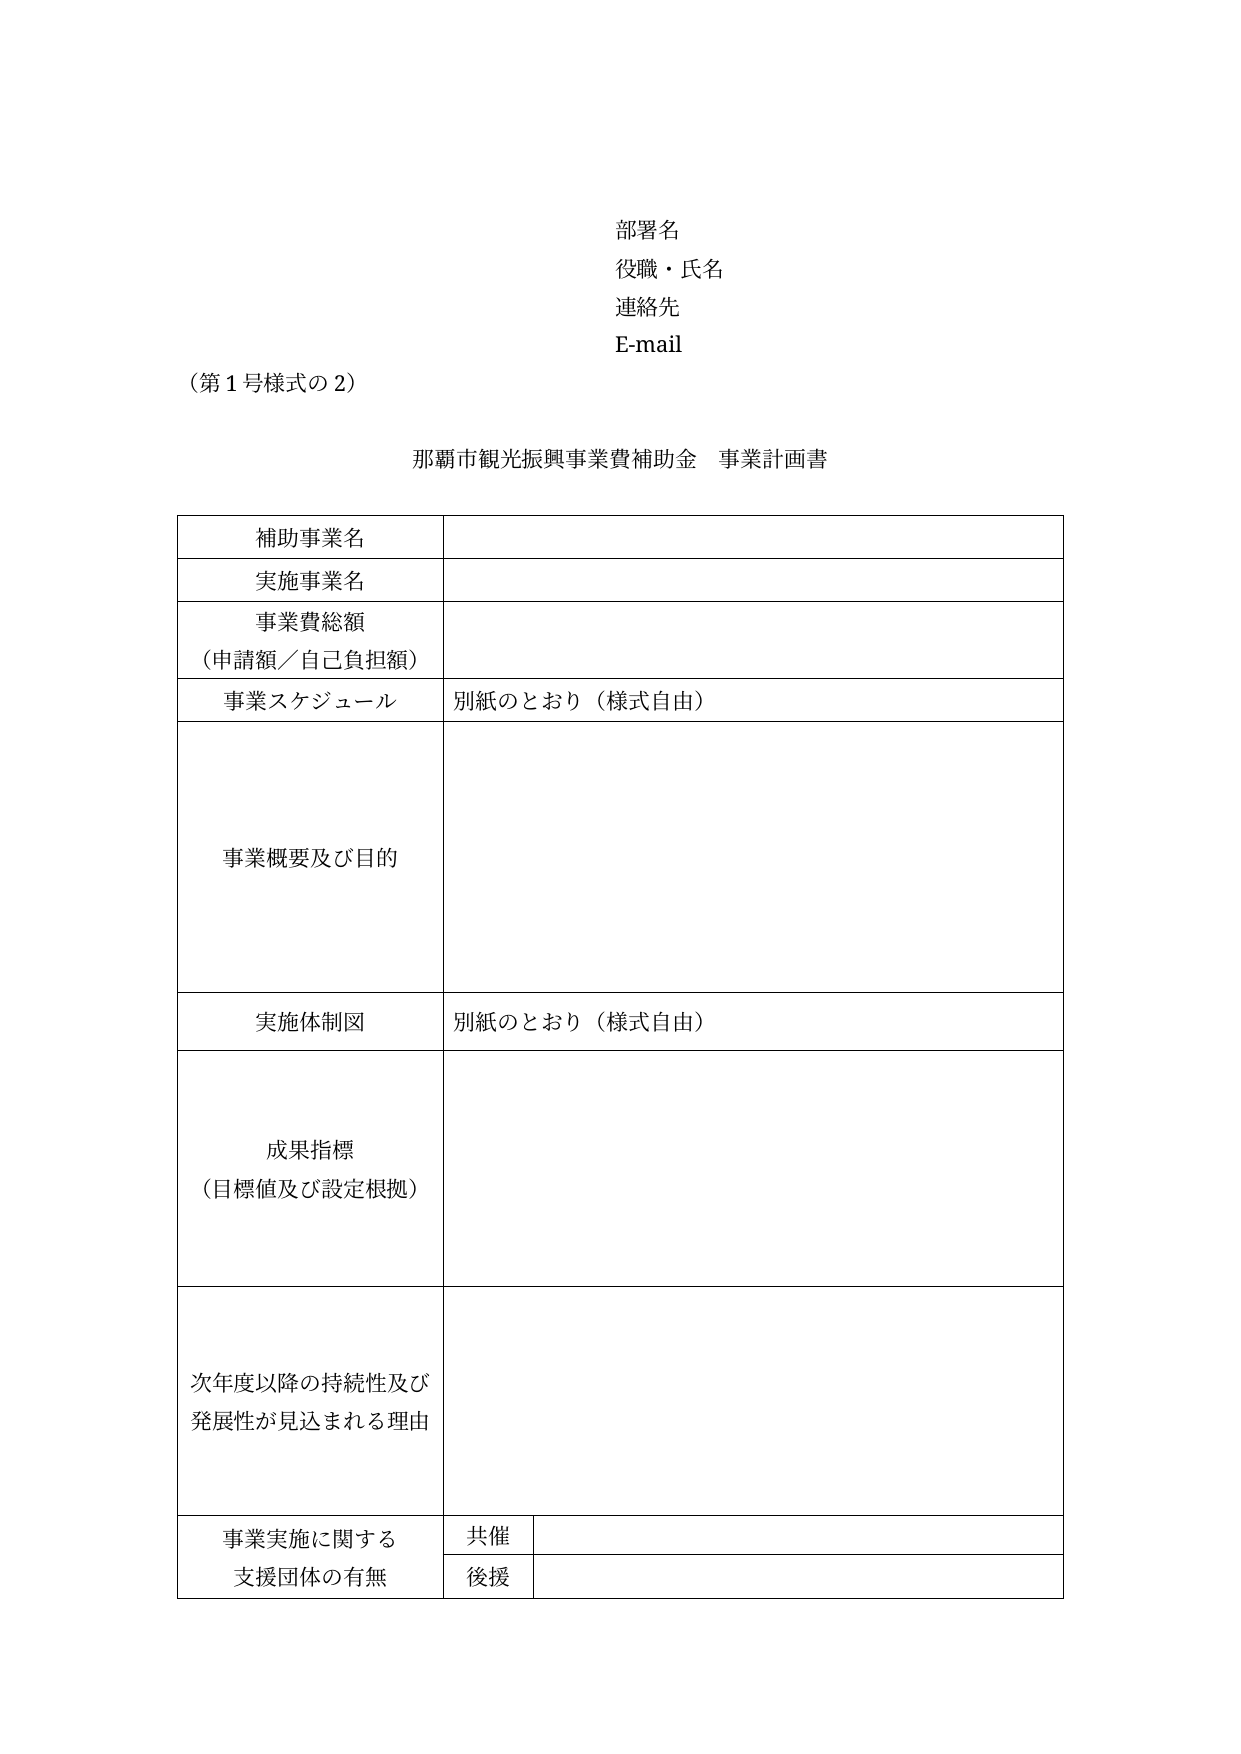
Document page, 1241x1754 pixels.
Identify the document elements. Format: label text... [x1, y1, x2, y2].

table_cell [534, 1555, 1063, 1598]
table_cell [444, 722, 1063, 992]
table_header 補助事業名 [178, 516, 443, 558]
table_cell [444, 1287, 1063, 1515]
text 部署名 [527, 211, 1063, 248]
table_cell 別紙のとおり（様式自由） [444, 679, 1063, 721]
text （第1号様式の2） [177, 363, 1063, 401]
table_cell 実施体制図 [178, 993, 443, 1050]
table_cell 別紙のとおり（様式自由） [444, 993, 1063, 1050]
table_header [444, 516, 1063, 558]
table_cell [534, 1516, 1063, 1554]
table_cell 成果指標 （目標値及び設定根拠） [178, 1051, 443, 1286]
table_cell 事業実施に関する 支援団体の有無 [178, 1516, 443, 1598]
table_cell [444, 1051, 1063, 1286]
text 連絡先 [527, 287, 1063, 324]
table_cell [444, 559, 1063, 601]
table_cell 共催 [444, 1516, 533, 1554]
table_cell 事業費総額 （申請額／自己負担額） [178, 602, 443, 678]
text 役職・氏名 [615, 248, 1063, 287]
text E-mail [527, 324, 1063, 363]
table_cell 次年度以降の持続性及び発展性が見込まれる理由 [178, 1287, 443, 1515]
table_cell 事業スケジュール [178, 679, 443, 721]
text 那覇市観光振興事業費補助金 事業計画書 [177, 439, 1063, 477]
table_cell [444, 602, 1063, 678]
table_cell 後援 [444, 1555, 533, 1598]
table_cell 事業概要及び目的 [178, 722, 443, 992]
table_cell 実施事業名 [178, 559, 443, 601]
